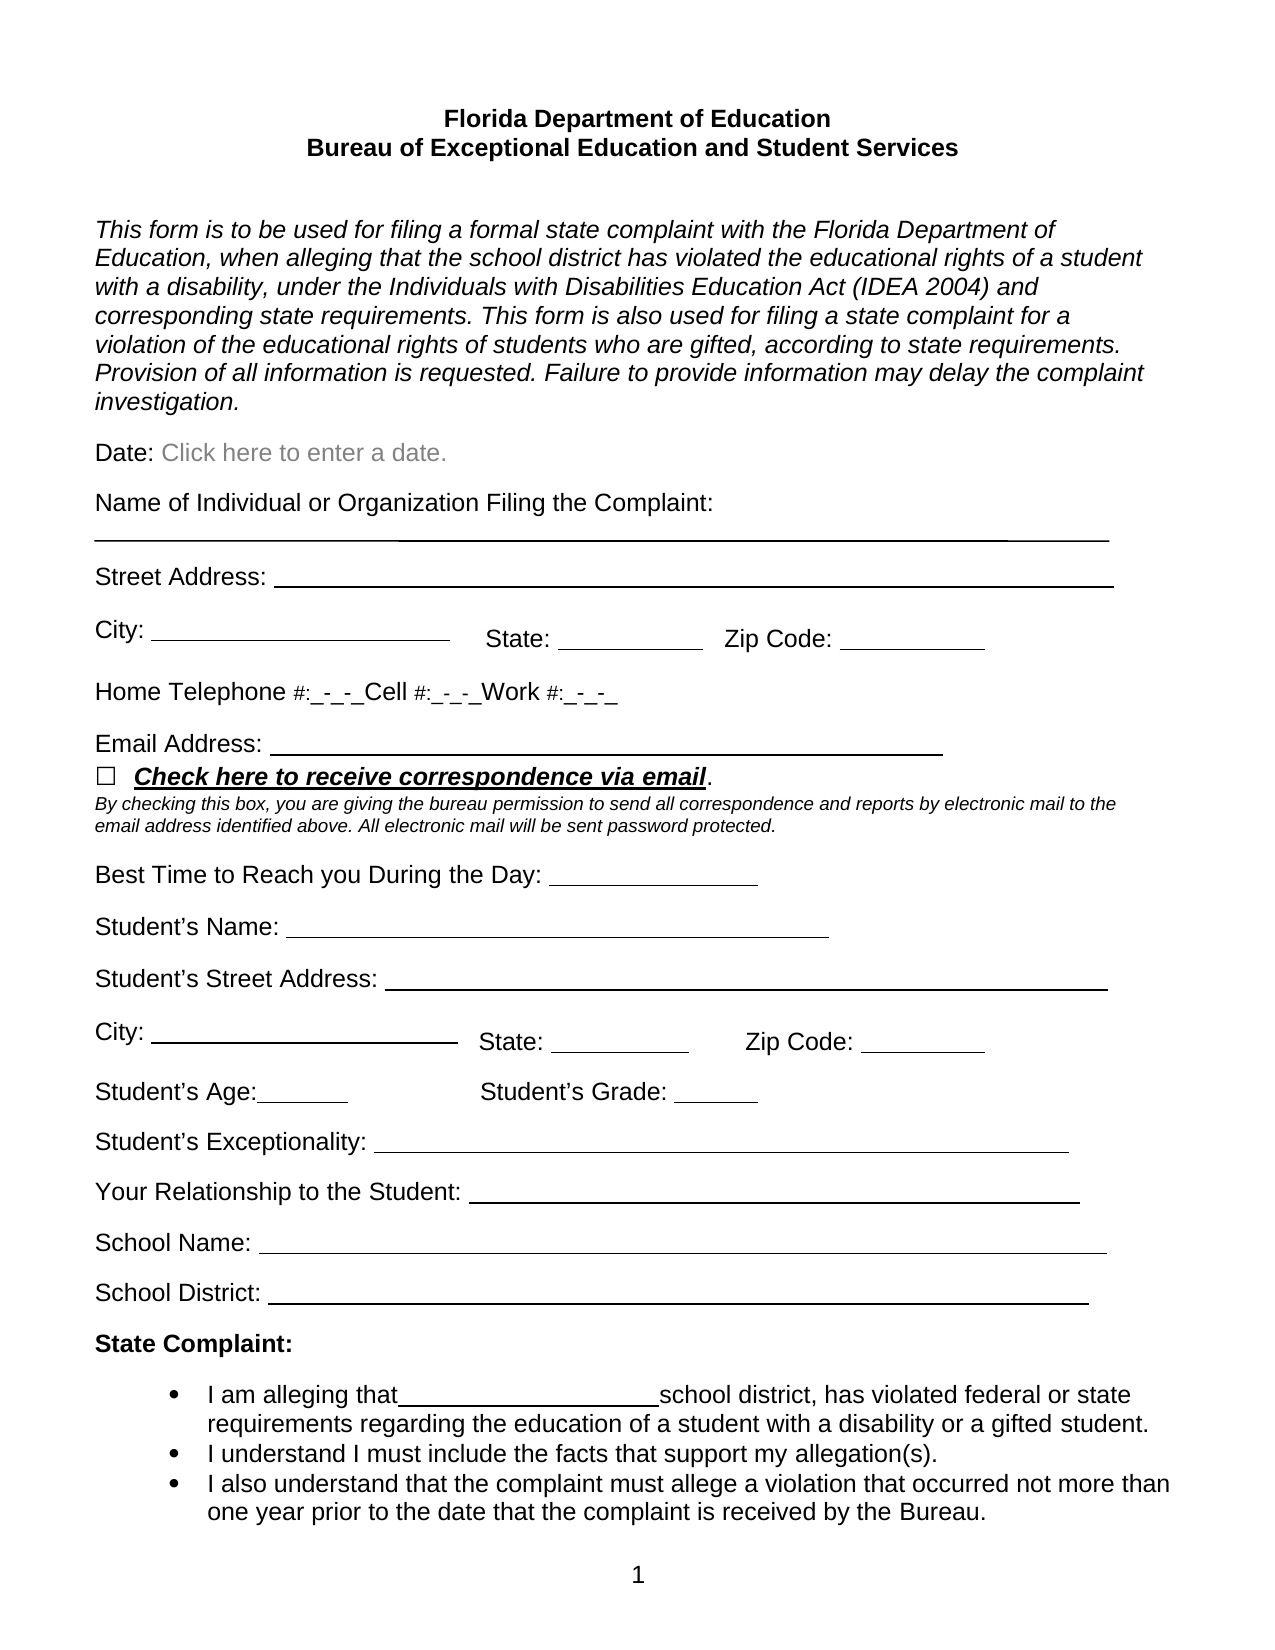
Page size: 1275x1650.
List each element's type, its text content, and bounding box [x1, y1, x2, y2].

text Student’s Age: Student’s Grade: [94, 1077, 1194, 1105]
text Date: Click here to enter a date. [94, 438, 1194, 467]
list I also understand that the complaint must allege a violation that occurred not more than one year prior to the date that the complaint is received by the Bureau. [169, 1468, 1172, 1526]
text Name of Individual or Organization Filing the Complaint: [94, 488, 1194, 517]
text City: [94, 614, 454, 643]
list I am alleging that school district, has violated federal or state requirements regarding the education of a student with a disability or a gifted student. [169, 1381, 1149, 1438]
text Zip Code: [745, 1027, 1194, 1056]
text Zip Code: [724, 624, 1194, 653]
text By checking this box, you are giving the bureau permission to send all correspondence and reports by electronic mail to the email address identified above. All electronic mail will be sent password protected. [94, 793, 1168, 836]
text City: [94, 1017, 462, 1046]
text Student’s Street Address: [94, 964, 1194, 993]
text Bureau of Exceptional Education and Student Services [306, 133, 1194, 162]
text State: [478, 1027, 693, 1056]
text Street Address: [94, 562, 1194, 590]
text This form is to be used for filing a formal state complaint with the Florida Department of Education, when alleging that the school district has violated the educational rights of a student with a disability, under the Individuals with Disabilities Education Act (IDEA 2004) and corresponding state requirements. This form is also used for filing a state complaint for a violation of the educational rights of students who are gifted, according to state requirements. Provision of all information is requested. Failure to provide information may delay the complaint investigation. [94, 215, 1172, 416]
text State: [485, 624, 707, 653]
text Student’s Exceptionality: Your Relationship to the Student: School Name: School District: State Complaint: [94, 1127, 1107, 1358]
text Best Time to Reach you During the Day: Student’s Name: [94, 860, 829, 941]
text Home Telephone #:_-_-_Cell #:_-_-_Work #:_-_-_ [94, 677, 1194, 706]
subtitle Florida Department of Education [444, 104, 1194, 133]
list I understand I must include the facts that support my allegation(s). [169, 1438, 1194, 1468]
list Check here to receive correspondence via email. [94, 759, 1194, 793]
text Email Address: [94, 729, 1194, 758]
